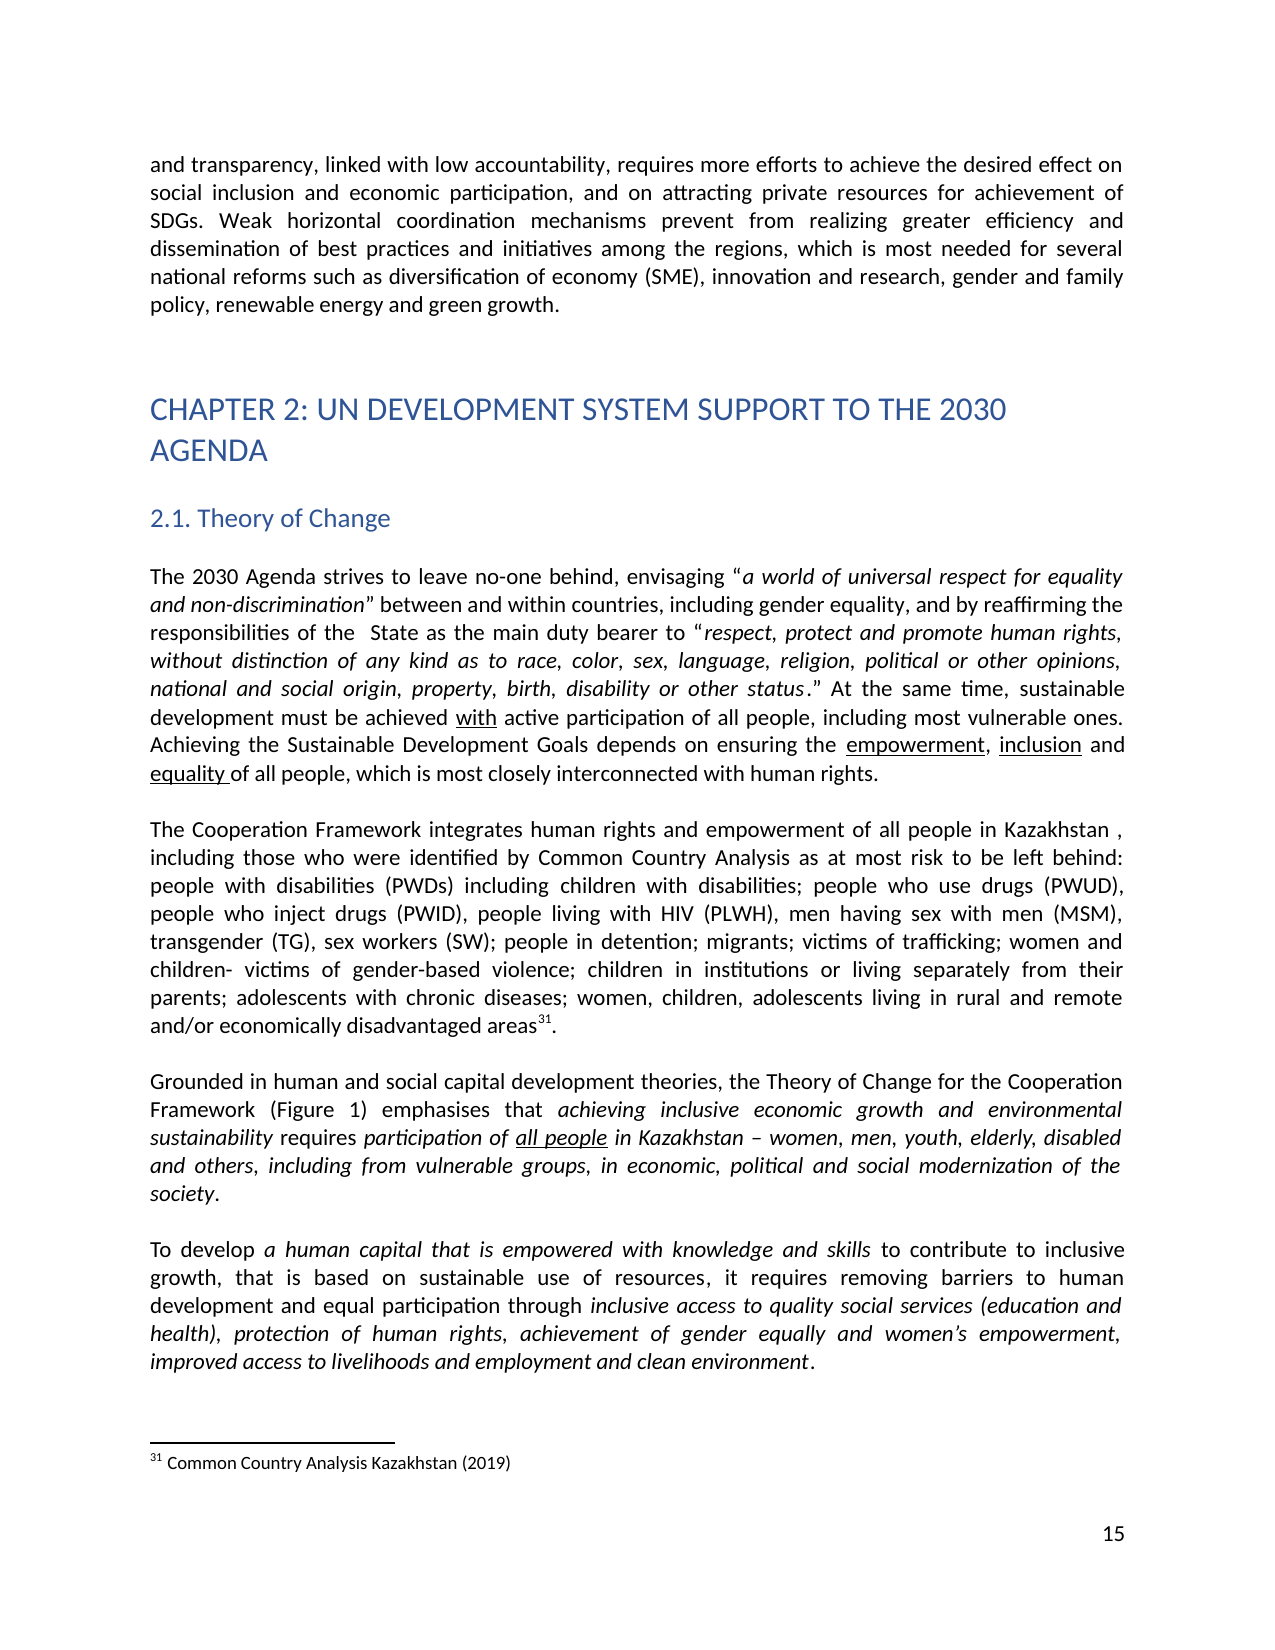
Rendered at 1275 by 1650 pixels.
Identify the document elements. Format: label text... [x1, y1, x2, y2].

text The 2030 Agenda strives to leave no-one behind, envisaging “a world of universal respect for equality and non-discrimination” between and within countries, including gender equality, and by reaffirming the responsibilities of the State as the main duty bearer to “respect, protect and promote human rights, without distinction of any kind as to race, color, sex, language, religion, political or other opinions, national and social origin, property, birth, disability or other status.” At the same time, sustainable development must be achieved with active participation of all people, including most vulnerable ones. Achieving the Sustainable Development Goals depends on ensuring the empowerment, inclusion and equality of all people, which is most closely interconnected with human rights. [150, 618, 1125, 787]
text The Cooperation Framework integrates human rights and empowerment of all people in Kazakhstan , including those who were identified by Common Country Analysis as at most risk to be left behind: people with disabilities (PWDs) including children with disabilities; people who use drugs (PWUD), people who inject drugs (PWID), people living with HIV (PLWH), men having sex with men (MSM), transgender (TG), sex workers (SW); people in detention; migrants; victims of trafficking; women and children- victims of gender-based violence; children in institutions or living separately from their parents; adolescents with chronic diseases; women, children, adolescents living in rural and remote and/or economically disadvantaged areas. [150, 815, 1125, 1039]
text To develop a human capital that is empowered with knowledge and skills to contribute to inclusive growth, that is based on sustainable use of resources, it requires removing barriers to human development and equal participation through inclusive access to quality social services (education and health), protection of human rights, achievement of gender equally and women’s empowerment, improved access to livelihoods and employment and clean environment. [150, 1235, 1125, 1375]
subtitle CHAPTER 2: UN DEVELOPMENT SYSTEM SUPPORT TO THE 2030 AGENDA [150, 388, 1125, 469]
text Grounded in human and social capital development theories, the Theory of Change for the Cooperation Framework (Figure 1) emphasises that achieving inclusive economic growth and environmental sustainability requires participation of all people in Kazakhstan – women, men, youth, elderly, disabled and others, including from vulnerable groups, in economic, political and social modernization of the society. [150, 1067, 1125, 1207]
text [150, 150, 1125, 318]
subtitle 2.1. Theory of Change [150, 501, 1125, 534]
